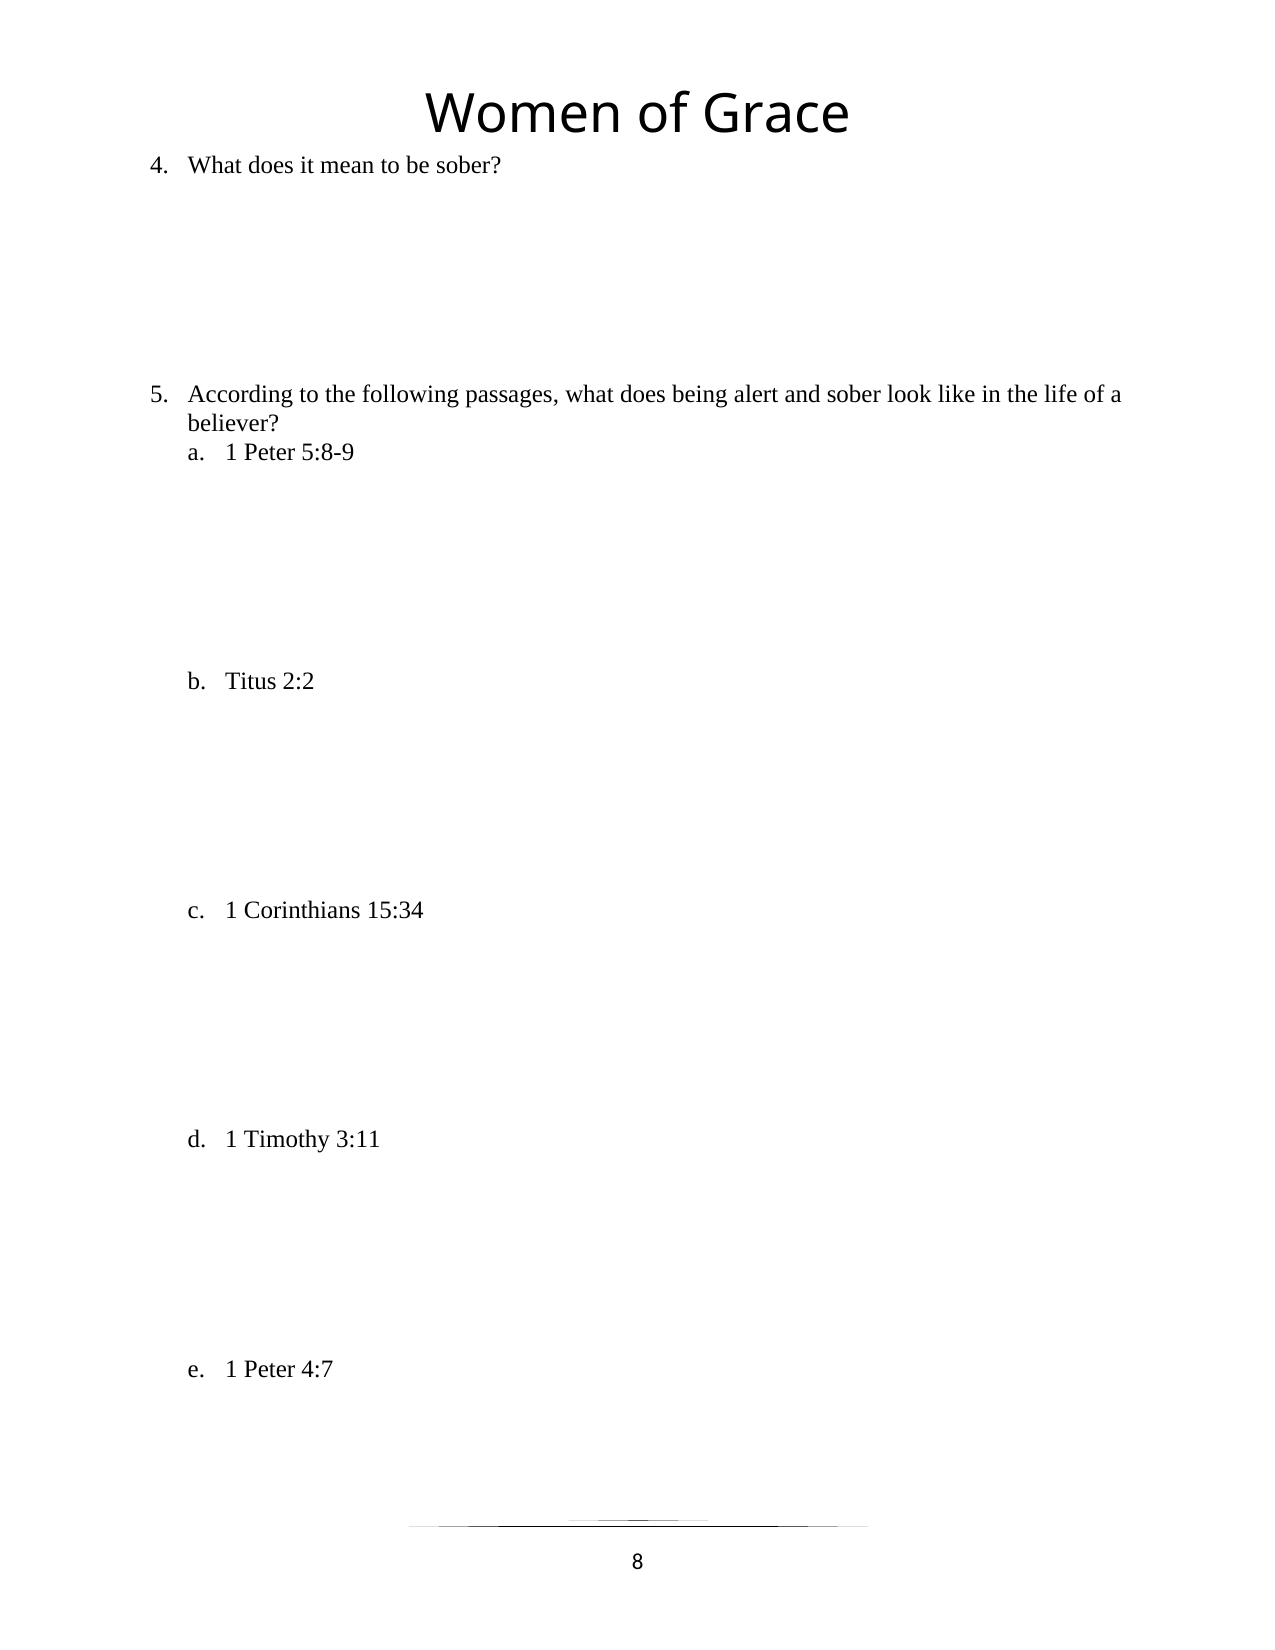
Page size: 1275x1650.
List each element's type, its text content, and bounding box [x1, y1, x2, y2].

list What does it mean to be sober? [150, 150, 1125, 379]
list 1 Peter 4:7 [187, 1354, 1125, 1468]
list 1 Peter 5:8-9 [187, 437, 1125, 666]
list Titus 2:2 [187, 666, 1125, 895]
list According to the following passages, what does being alert and sober look like in the life of a believer? [150, 379, 1125, 437]
list 1 Corinthians 15:34 [187, 895, 1125, 1124]
list 1 Timothy 3:11 [187, 1124, 1125, 1354]
